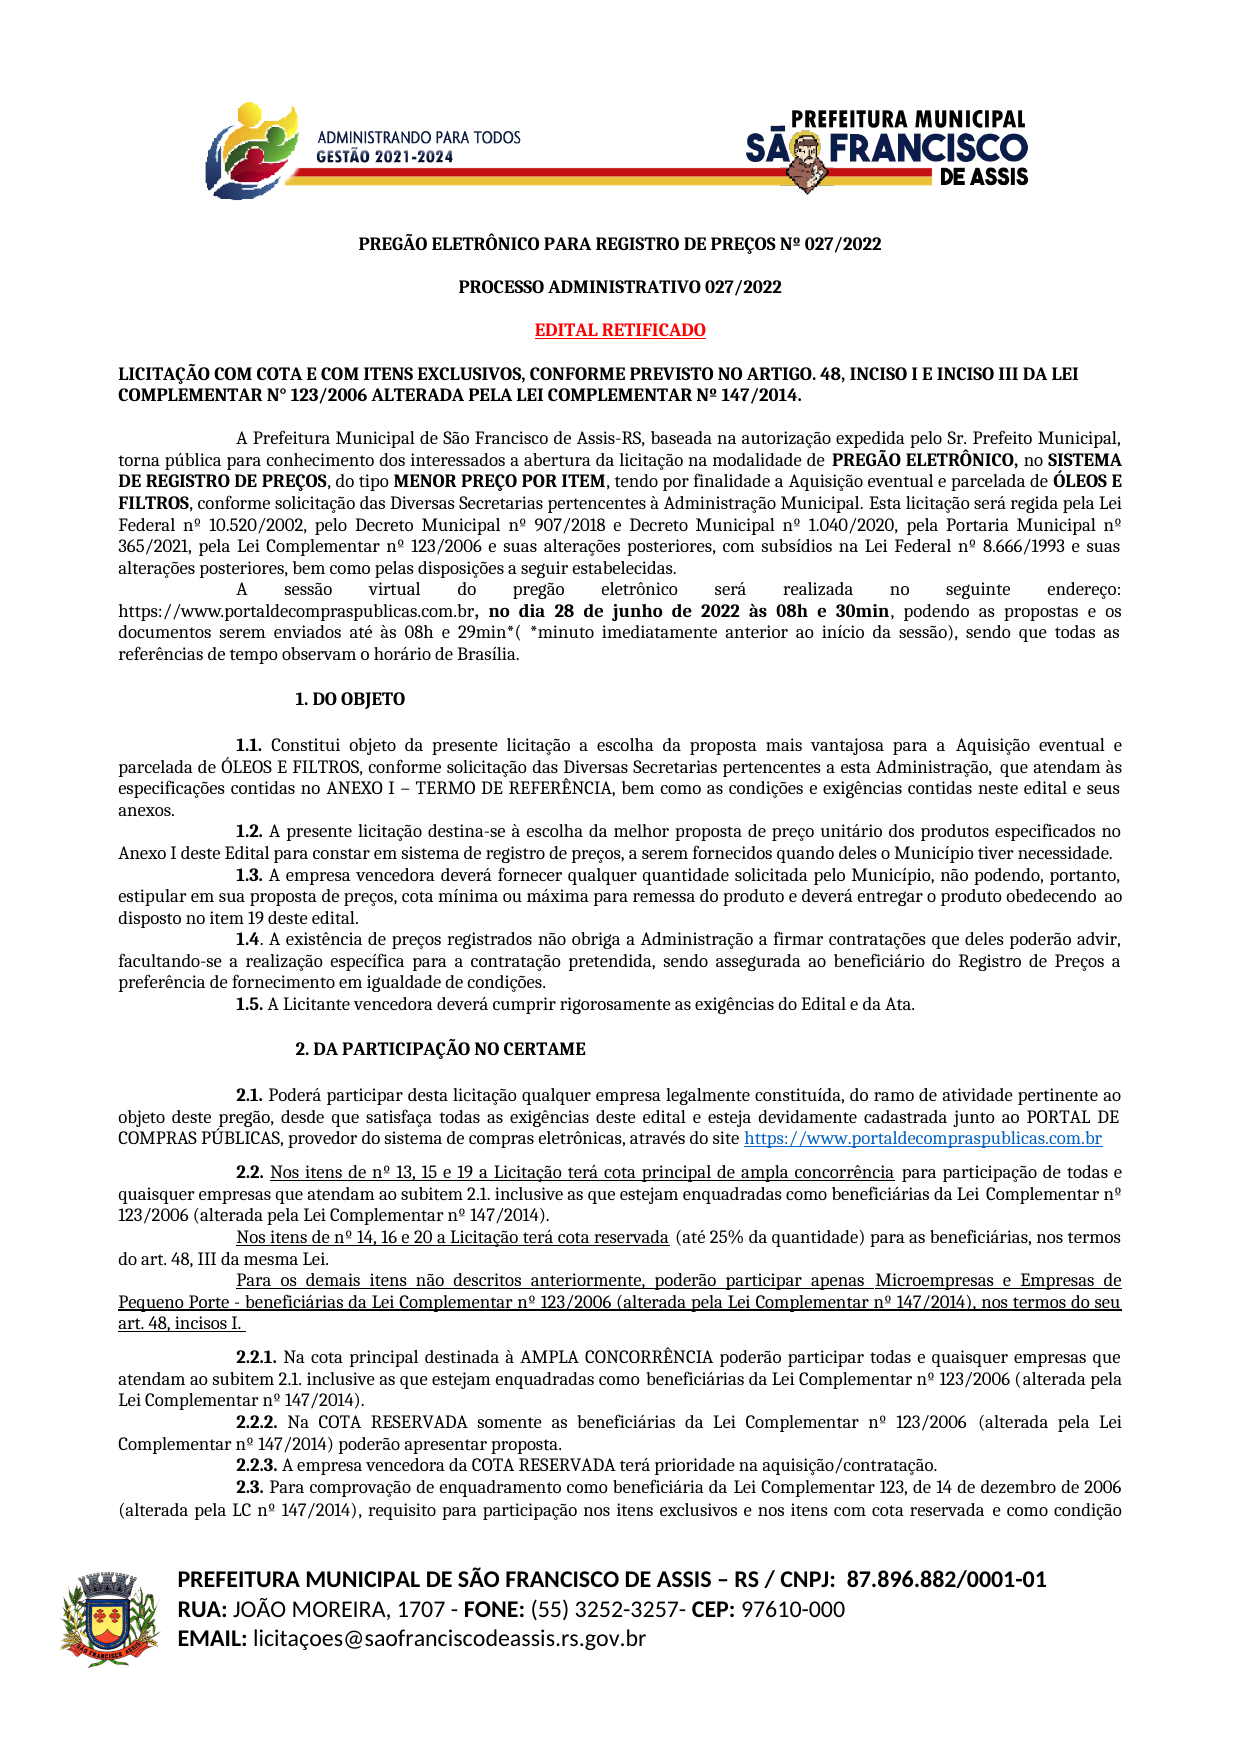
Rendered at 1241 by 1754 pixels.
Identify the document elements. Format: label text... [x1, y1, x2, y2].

text Para os demais itens não descritos anteriormente, poderão participar apenas Microempresas e Empresas de Pequeno Porte - beneficiárias da Lei Complementar nº 123/2006 (alterada pela Lei Complementar nº 147/2014), nos termos do seu art. 48, incisos I. [118, 1270, 1122, 1309]
text A Prefeitura Municipal de São Francisco de Assis-RS, baseada na autorização expedida pelo Sr. Prefeito Municipal, torna pública para conhecimento dos interessados a abertura da licitação na modalidade de PREGÃO ELETRÔNICO, no SISTEMA DE REGISTRO DE PREÇOS, do tipo MENOR PREÇO POR ITEM, tendo por finalidade a Aquisição eventual e parcelada de ÓLEOS E FILTROS, conforme solicitação das Diversas Secretarias pertencentes à Administração Municipal. Esta licitação será regida pela Lei Federal nº 10.520/2002, pelo Decreto Municipal nº 907/2018 e Decreto Municipal nº 1.040/2020, pela Portaria Municipal nº 365/2021, pela Lei Complementar nº 123/2006 e suas alterações posteriores, com subsídios na Lei Federal nº 8.666/1993 e suas alterações posteriores, bem como pelas disposições a seguir estabelecidas. [118, 428, 1122, 579]
text 1.2. A presente licitação destina-se à escolha da melhor proposta de preço unitário dos produtos especificados no Anexo I deste Edital para constar em sistema de registro de preços, a serem fornecidos quando deles o Município tiver necessidade. [118, 821, 1122, 864]
text 2.1. Poderá participar desta licitação qualquer empresa legalmente constituída, do ramo de atividade pertinente ao objeto deste pregão, desde que satisfaça todas as exigências deste edital e esteja devidamente cadastrada junto ao PORTAL DE COMPRAS PÚBLICAS, provedor do sistema de compras eletrônicas, através do site https://www.portaldecompraspublicas.com.br [118, 1085, 1122, 1149]
text 2.2. Nos itens de nº 13, 15 e 19 a Licitação terá cota principal de ampla concorrência para participação de todas e quaisquer empresas que atendam ao subitem 2.1. inclusive as que estejam enquadradas como beneficiárias da Lei Complementar nº 123/2006 (alterada pela Lei Complementar nº 147/2014). [118, 1162, 1122, 1227]
text 1.3. A empresa vencedora deverá fornecer qualquer quantidade solicitada pelo Município, não podendo, portanto, estipular em sua proposta de preços, cota mínima ou máxima para remessa do produto e deverá entregar o produto obedecendo ao disposto no item 19 deste edital. [118, 864, 1122, 929]
text 2.2.2. Na COTA RESERVADA somente as beneficiárias da Lei Complementar nº 123/2006 (alterada pela Lei Complementar nº 147/2014) poderão apresentar proposta. [118, 1412, 1122, 1455]
text 1. DO OBJETO [118, 688, 1122, 710]
text Nos itens de nº 14, 16 e 20 a Licitação terá cota reservada (até 25% da quantidade) para as beneficiárias, nos termos do art. 48, III da mesma Lei. [118, 1227, 1122, 1270]
text A sessão virtual do pregão eletrônico será realizada no seguinte endereço: https://www.portaldecompraspublicas.com.br, no dia 28 de junho de 2022 às 08h e 30min, podendo as propostas e os documentos serem enviados até às 08h e 29min*( *minuto imediatamente anterior ao início da sessão), sendo que todas as referências de tempo observam o horário de Brasília. [118, 579, 1122, 665]
text 2. DA PARTICIPAÇÃO NO CERTAME [118, 1038, 1122, 1060]
text LICITAÇÃO COM COTA E COM ITENS EXCLUSIVOS, CONFORME PREVISTO NO ARTIGO. 48, INCISO I E INCISO III DA LEI COMPLEMENTAR N° 123/2006 ALTERADA PELA LEI COMPLEMENTAR Nº 147/2014. [118, 363, 1122, 406]
text 1.4. A existência de preços registrados não obriga a Administração a firmar contratações que deles poderão advir, facultando-se a realização específica para a contratação pretendida, sendo assegurada ao beneficiário do Registro de Preços a preferência de fornecimento em igualdade de condições. [118, 929, 1122, 993]
text EDITAL RETIFICADO [118, 320, 1122, 342]
picture [50, 1570, 169, 1669]
text 2.2.3. A empresa vencedora da COTA RESERVADA terá prioridade na aquisição/contratação. [118, 1455, 1122, 1476]
text 1.1. Constitui objeto da presente licitação a escolha da proposta mais vantajosa para a Aquisição eventual e parcelada de ÓLEOS E FILTROS, conforme solicitação das Diversas Secretarias pertencentes a esta Administração, que atendam às especificações contidas no ANEXO I – TERMO DE REFERÊNCIA, bem como as condições e exigências contidas neste edital e seus anexos. [118, 735, 1122, 821]
text 1.5. A Licitante vencedora deverá cumprir rigorosamente as exigências do Edital e da Ata. [118, 993, 1122, 1015]
text PREGÃO ELETRÔNICO PARA REGISTRO DE PREÇOS Nº 027/2022 [118, 234, 1122, 255]
text PROCESSO ADMINISTRATIVO 027/2022 [118, 277, 1122, 298]
text Para os demais itens não descritos anteriormente, poderão participar apenas Microempresas e Empresas de Pequeno Porte - beneficiárias da Lei Complementar nº 123/2006 (alterada pela Lei Complementar nº 147/2014), nos termos do seu art. 48, incisos I. [118, 1311, 1122, 1334]
picture [177, 73, 1063, 234]
text 2.2.1. Na cota principal destinada à AMPLA CONCORRÊNCIA poderão participar todas e quaisquer empresas que atendam ao subitem 2.1. inclusive as que estejam enquadradas como beneficiárias da Lei Complementar nº 123/2006 (alterada pela Lei Complementar nº 147/2014). [118, 1347, 1122, 1412]
